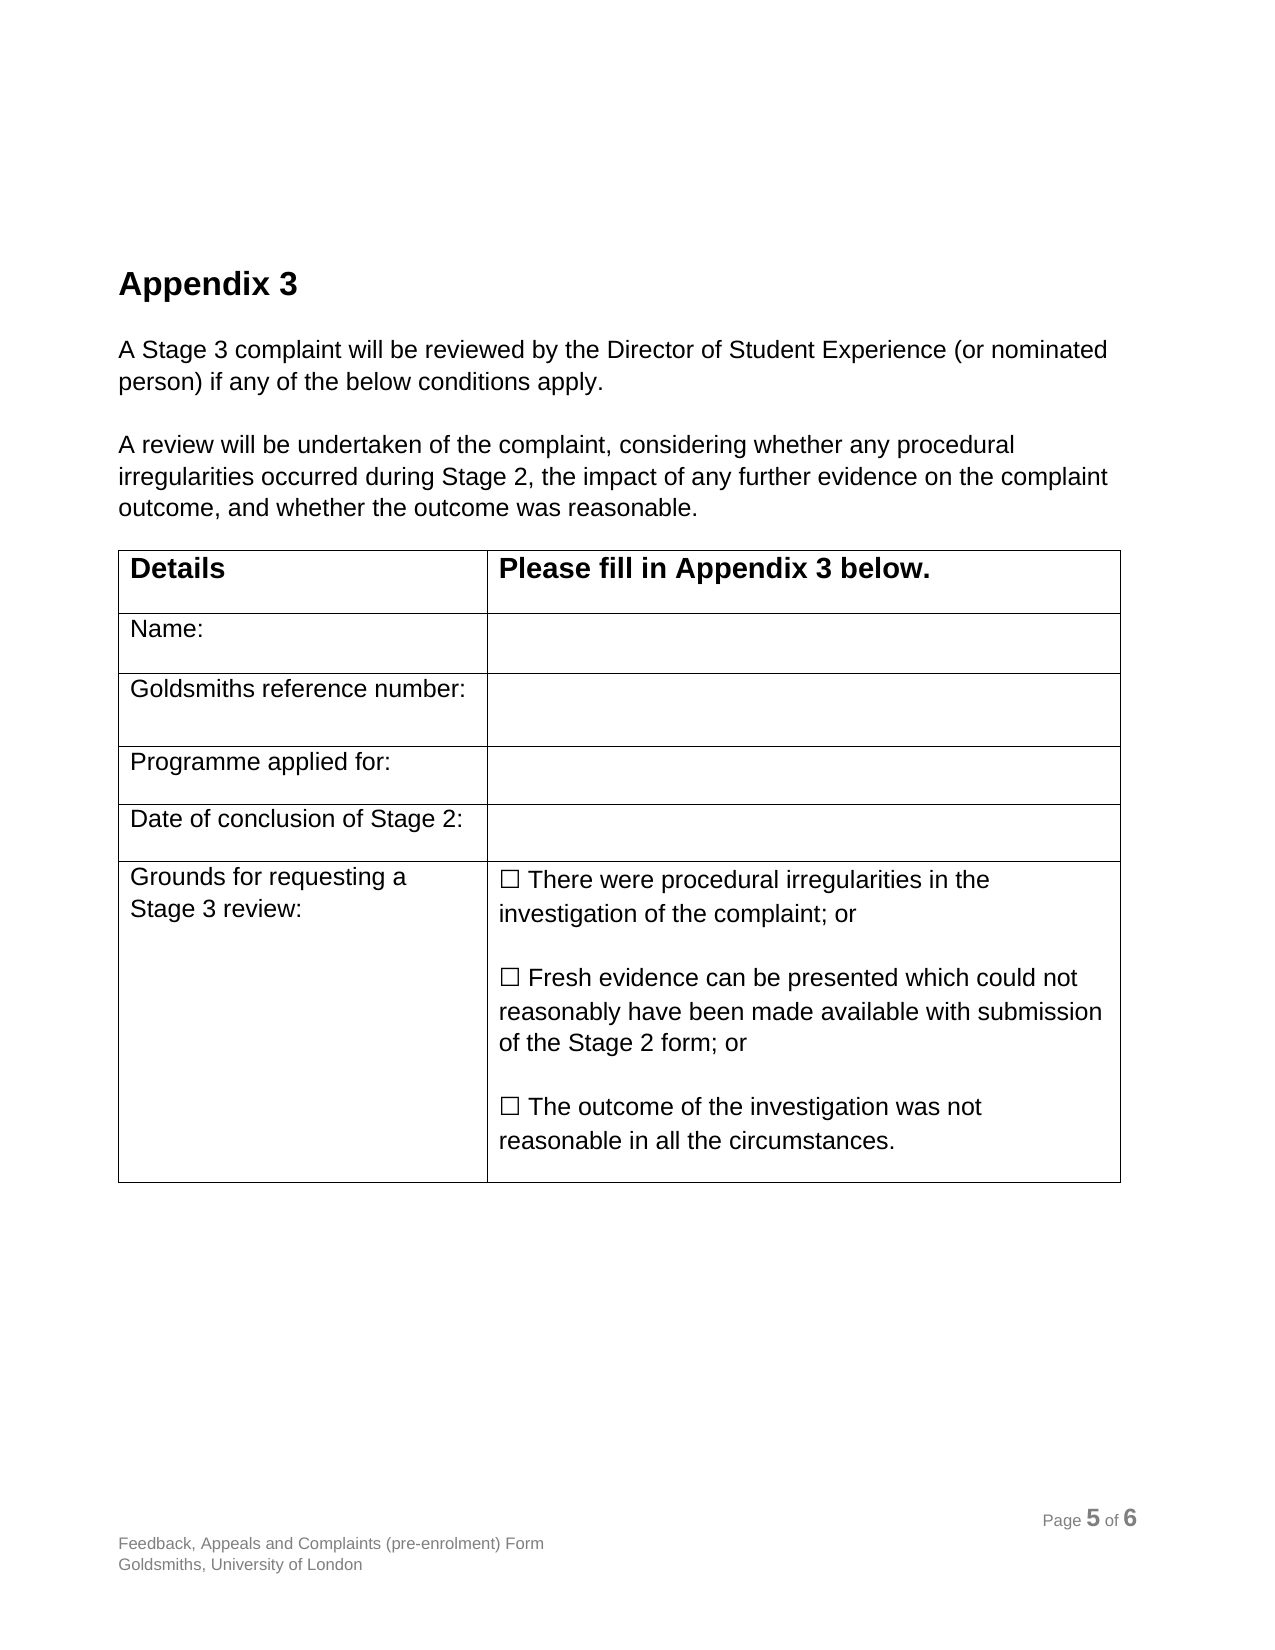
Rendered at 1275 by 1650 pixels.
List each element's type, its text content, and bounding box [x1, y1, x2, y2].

table_cell [488, 747, 1120, 803]
table_header Details [119, 551, 487, 613]
table_cell Grounds for requesting a Stage 3 review: [119, 862, 487, 1182]
table_cell Date of conclusion of Stage 2: [119, 805, 487, 861]
table_cell [488, 674, 1120, 746]
table_cell [488, 614, 1120, 673]
text A Stage 3 complaint will be reviewed by the Director of Student Experience (or nominated person) if any of the below conditions apply. A review will be undertaken of the complaint, considering whether any procedural irregularities occurred during Stage 2, the impact of any further evidence on the complaint outcome, and whether the outcome was reasonable. [118, 336, 1137, 522]
table_cell Name: [119, 614, 487, 673]
table_header Please fill in Appendix 3 below. [488, 551, 1120, 613]
table_cell [488, 805, 1120, 861]
table_cell Programme applied for: [119, 747, 487, 803]
subtitle Appendix 3 [118, 264, 1137, 303]
table_cell Goldsmiths reference number: [119, 674, 487, 746]
table_cell There were procedural irregularities in the investigation of the complaint; or Fresh evidence can be presented which could not reasonably have been made available with submission of the Stage 2 form; or The outcome of the investigation was not reasonable in all the circumstances. [488, 862, 1120, 1182]
